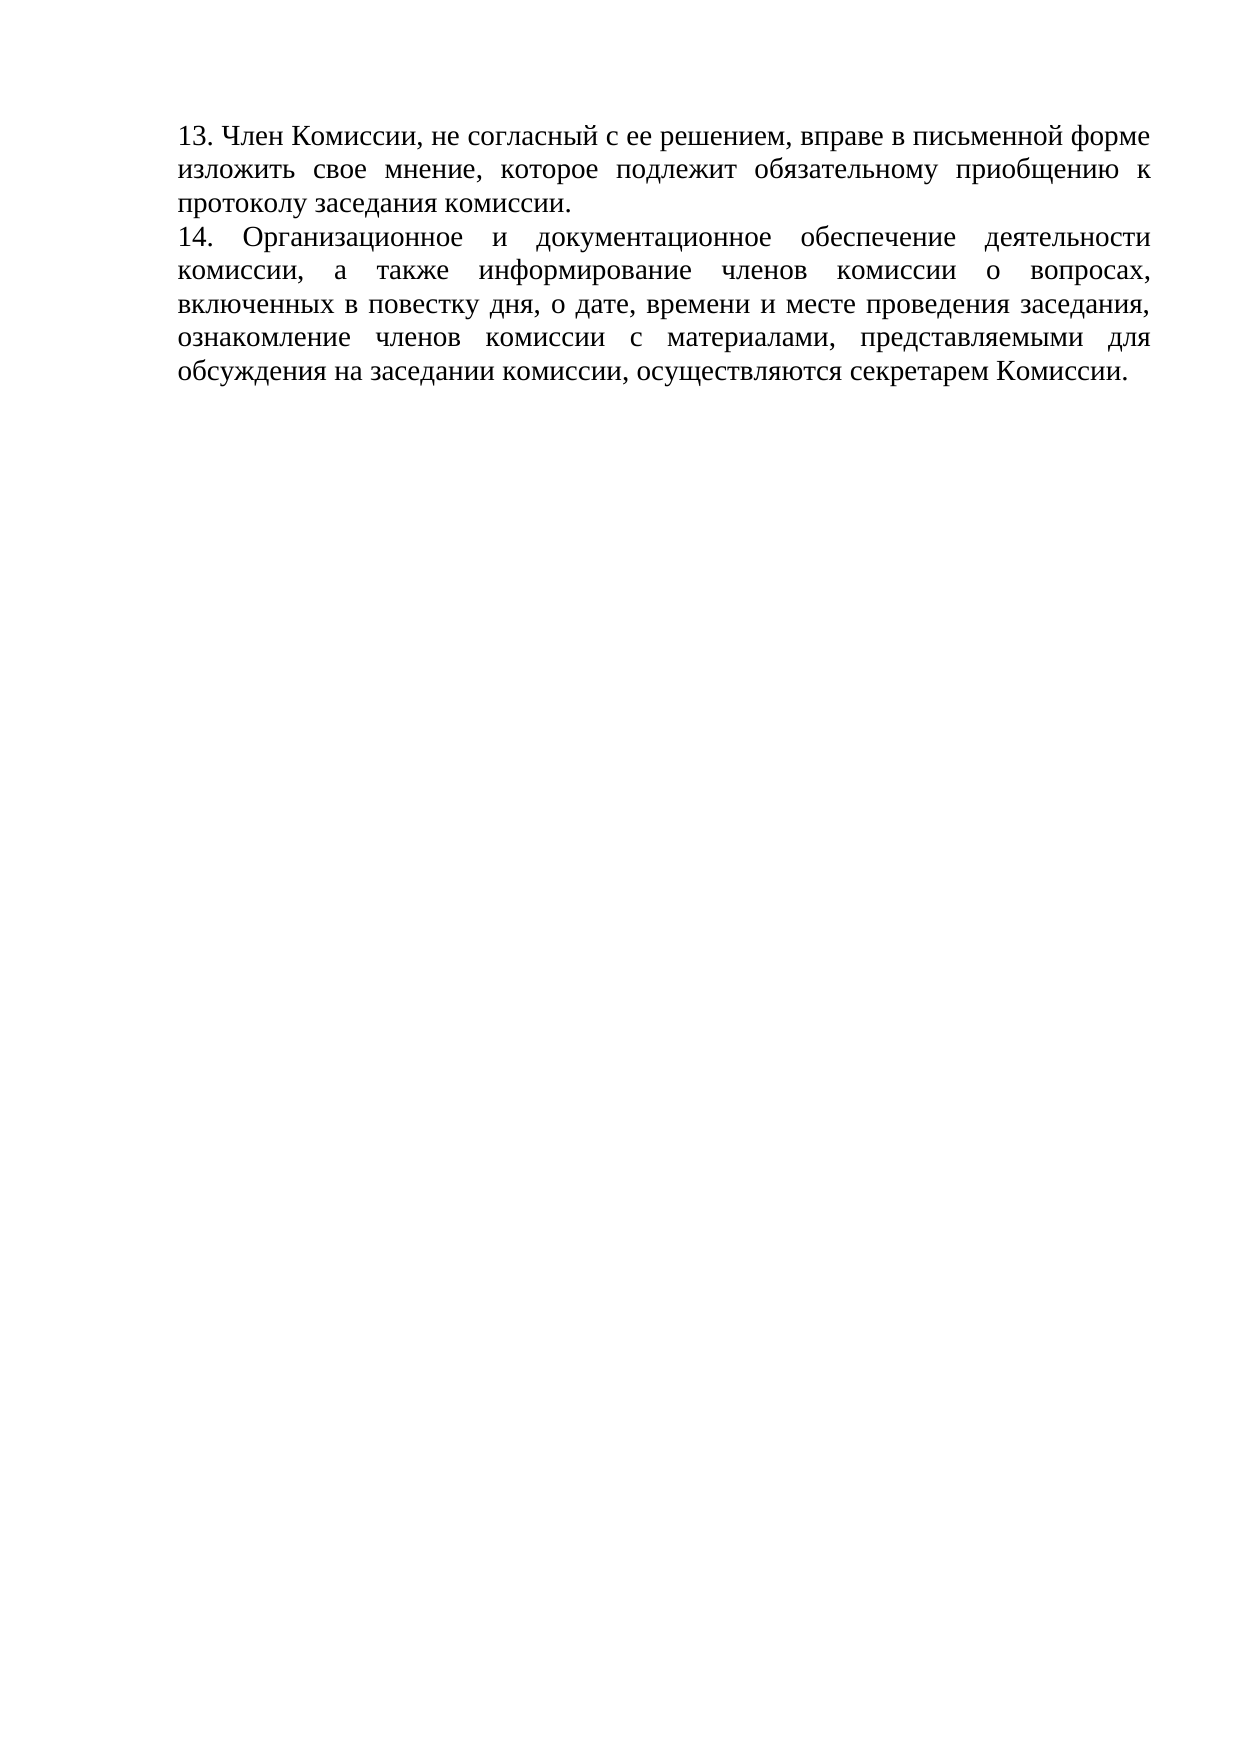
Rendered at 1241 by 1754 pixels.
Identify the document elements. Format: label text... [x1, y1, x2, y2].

text 14. Организационное и документационное обеспечение деятельности комиссии, а также информирование членов комиссии о вопросах, включенных в повестку дня, о дате, времени и месте проведения заседания, ознакомление членов комиссии с материалами, представляемыми для обсуждения на заседании комиссии, осуществляются секретарем Комиссии. [177, 219, 1152, 386]
text 13. Член Комиссии, не согласный с ее решением, вправе в письменной форме изложить свое мнение, которое подлежит обязательному приобщению к протоколу заседания комиссии. [177, 118, 1152, 219]
